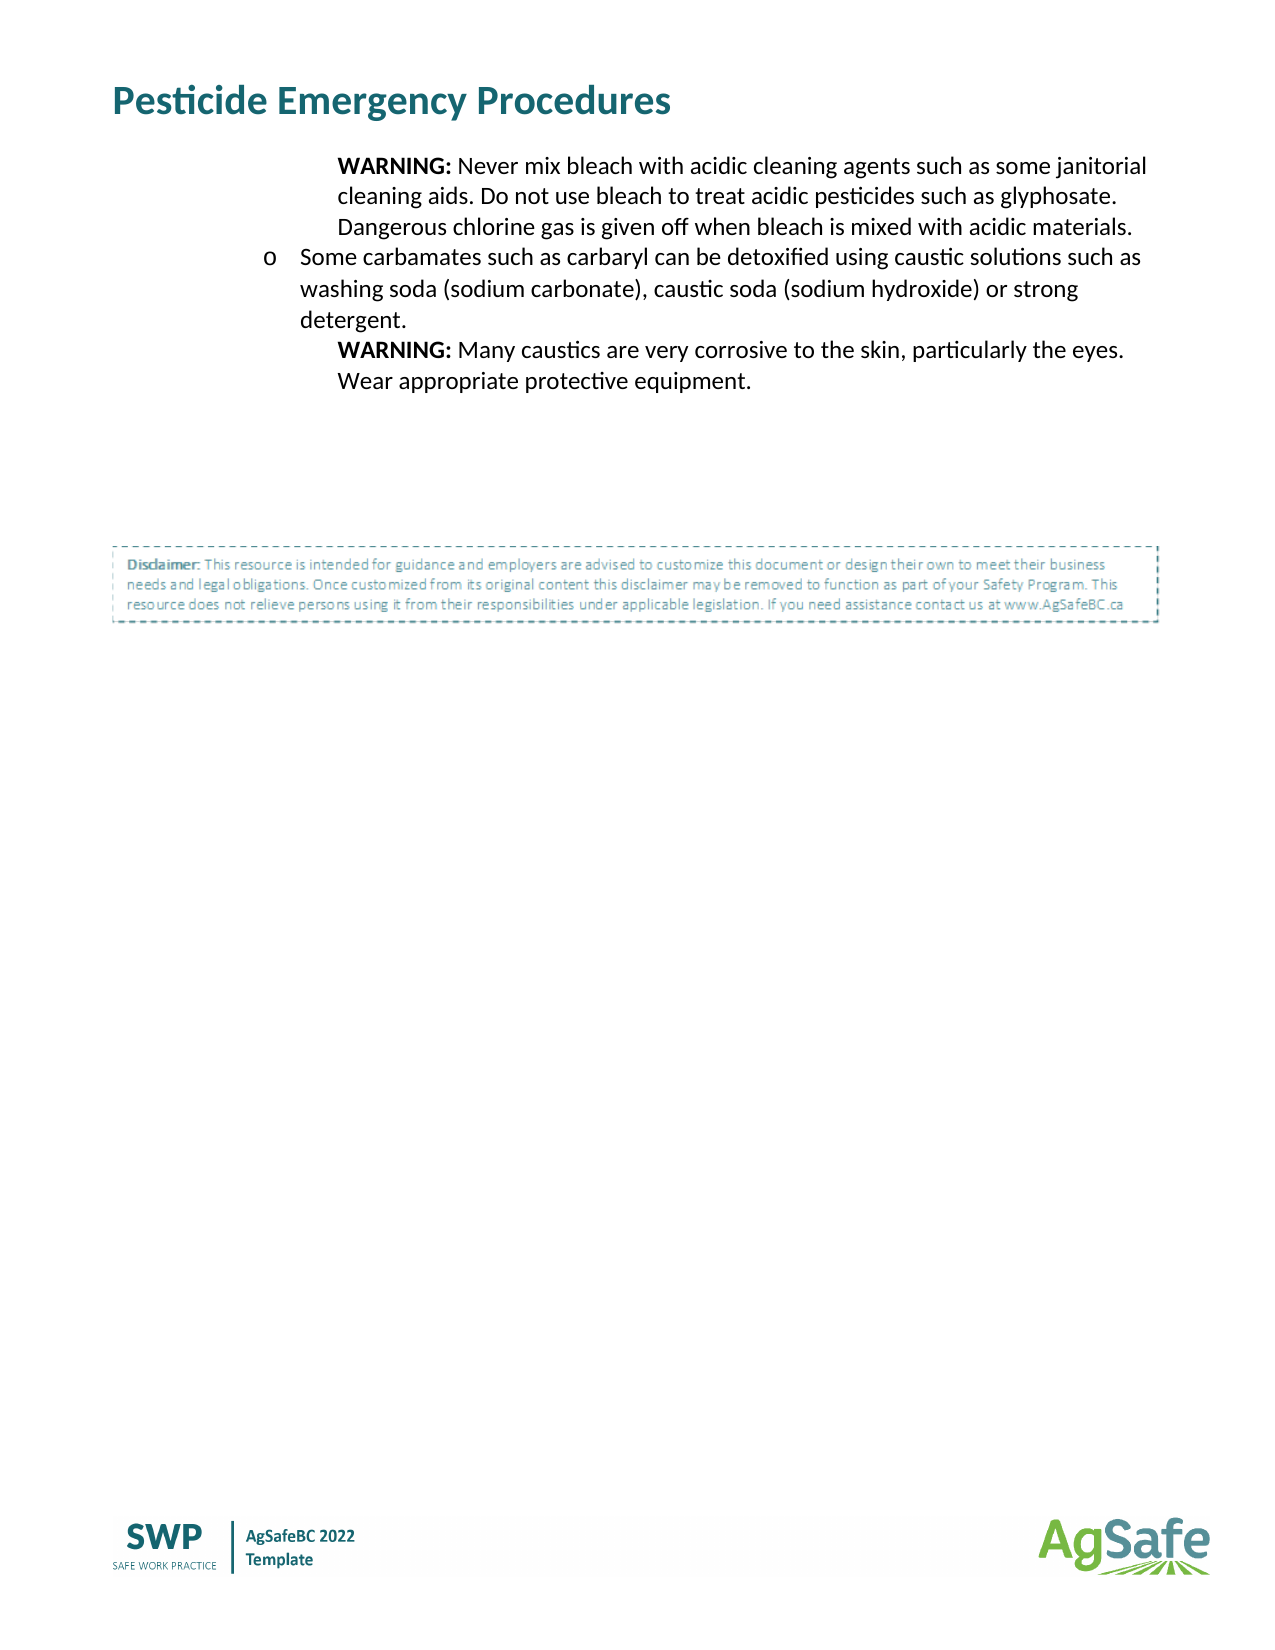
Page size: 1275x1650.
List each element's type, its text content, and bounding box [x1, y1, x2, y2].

text WARNING: Never mix bleach with acidic cleaning agents such as some janitorial cleaning aids. Do not use bleach to treat acidic pesticides such as glyphosate. Dangerous chlorine gas is given off when bleach is mixed with acidic materials. [337, 150, 1162, 242]
text WARNING: Many caustics are very corrosive to the skin, particularly the eyes. Wear appropriate protective equipment. [337, 334, 1162, 395]
picture [112, 1516, 1211, 1577]
list Some carbamates such as carbaryl can be detoxified using caustic solutions such as washing soda (sodium carbonate), caustic soda (sodium hydroxide) or strong detergent. [262, 242, 1162, 334]
picture [112, 546, 1163, 627]
